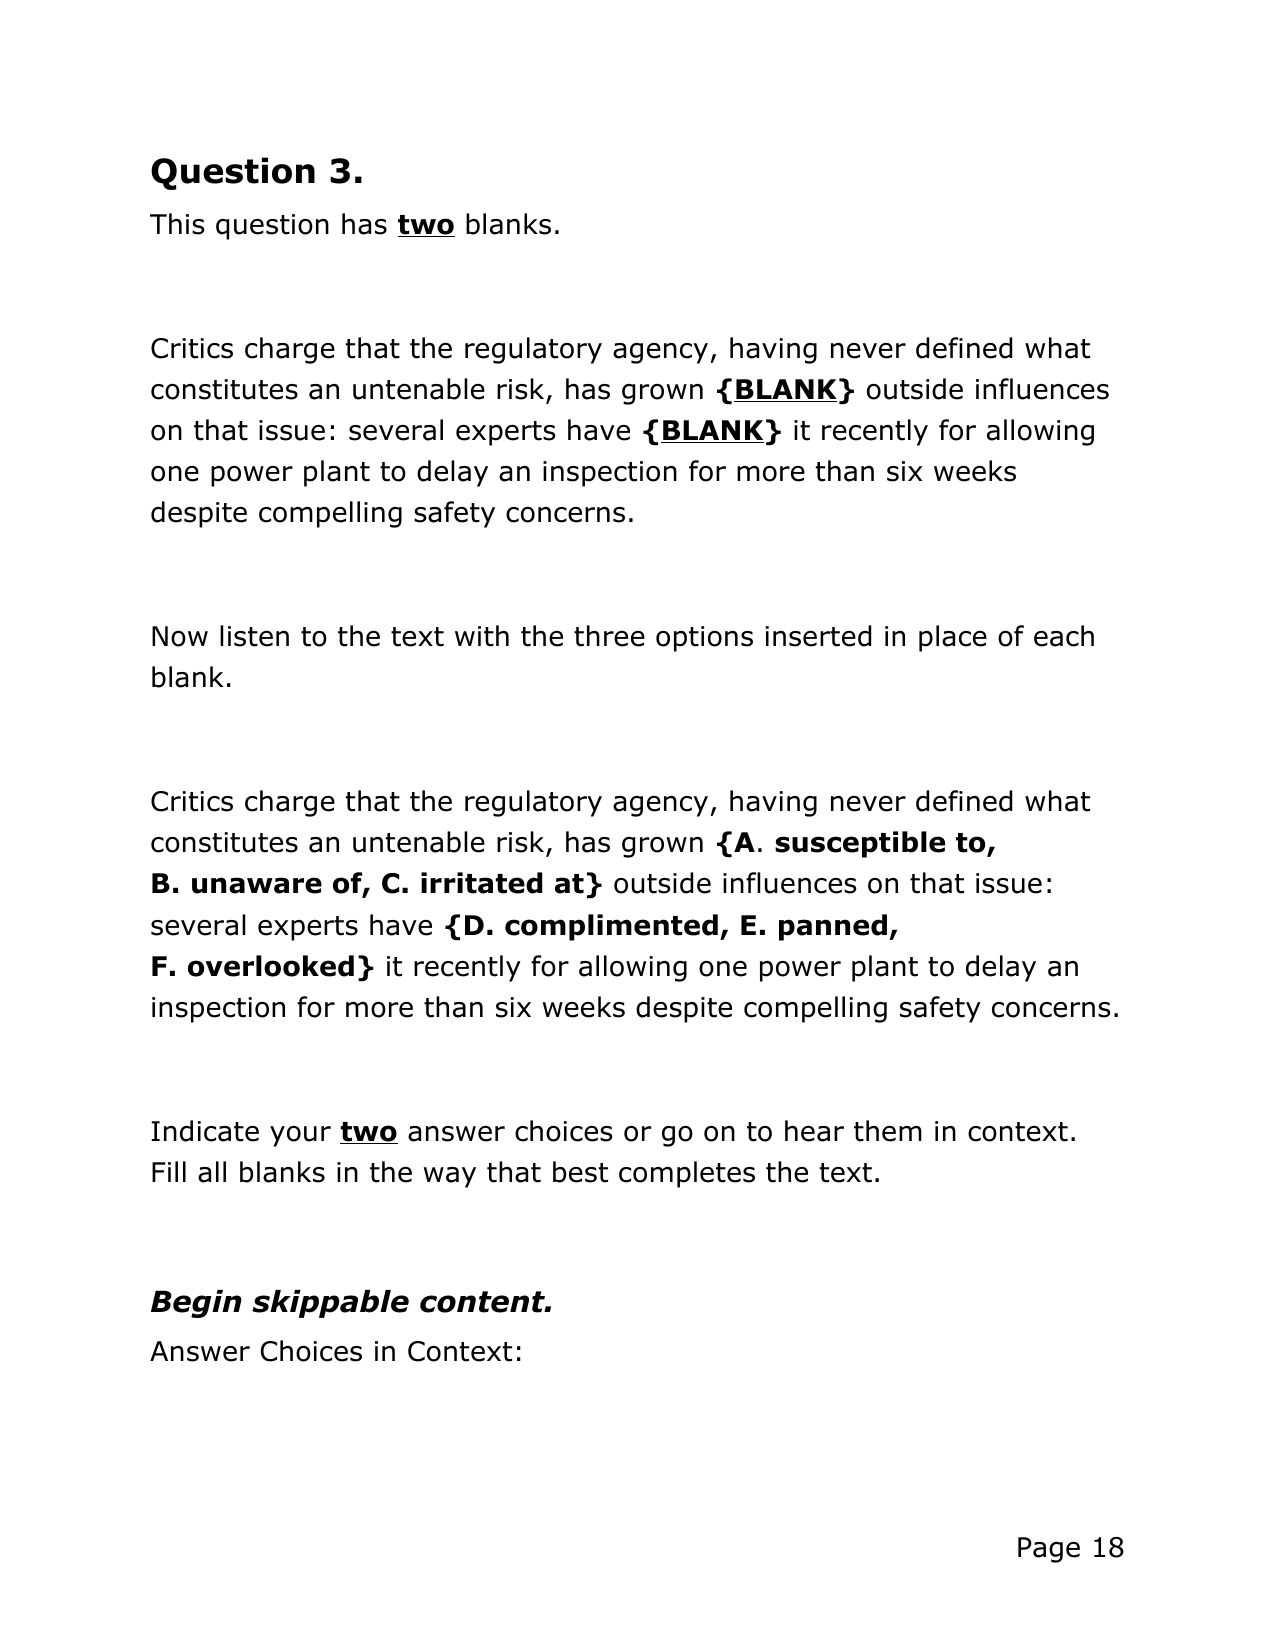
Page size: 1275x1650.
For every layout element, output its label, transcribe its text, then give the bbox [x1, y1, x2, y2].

text Now listen to the text with the three options inserted in place of each blank. [150, 619, 1125, 693]
subtitle Begin skippable content. [150, 1283, 1125, 1319]
text Indicate your two answer choices or go on to hear them in context. Fill all blanks in the way that best completes the text. [150, 1114, 1125, 1188]
text This question has two blanks. [150, 207, 1125, 240]
text Critics charge that the regulatory agency, having never defined what constitutes an untenable risk, has grown {BLANK} outside influences on that issue: several experts have {BLANK} it recently for allowing one power plant to delay an inspection for more than six weeks despite compelling safety concerns. [150, 331, 1125, 528]
subtitle Question 3. [150, 150, 1125, 191]
text Critics charge that the regulatory agency, having never defined what constitutes an untenable risk, has grown {A. susceptible to, B. unaware of, C. irritated at} outside influences on that issue: several experts have {D. complimented, E. panned, F. overlooked} it recently for allowing one power plant to delay an inspection for more than six weeks despite compelling safety concerns. [150, 784, 1125, 1023]
text Answer Choices in Context: [150, 1334, 1125, 1367]
